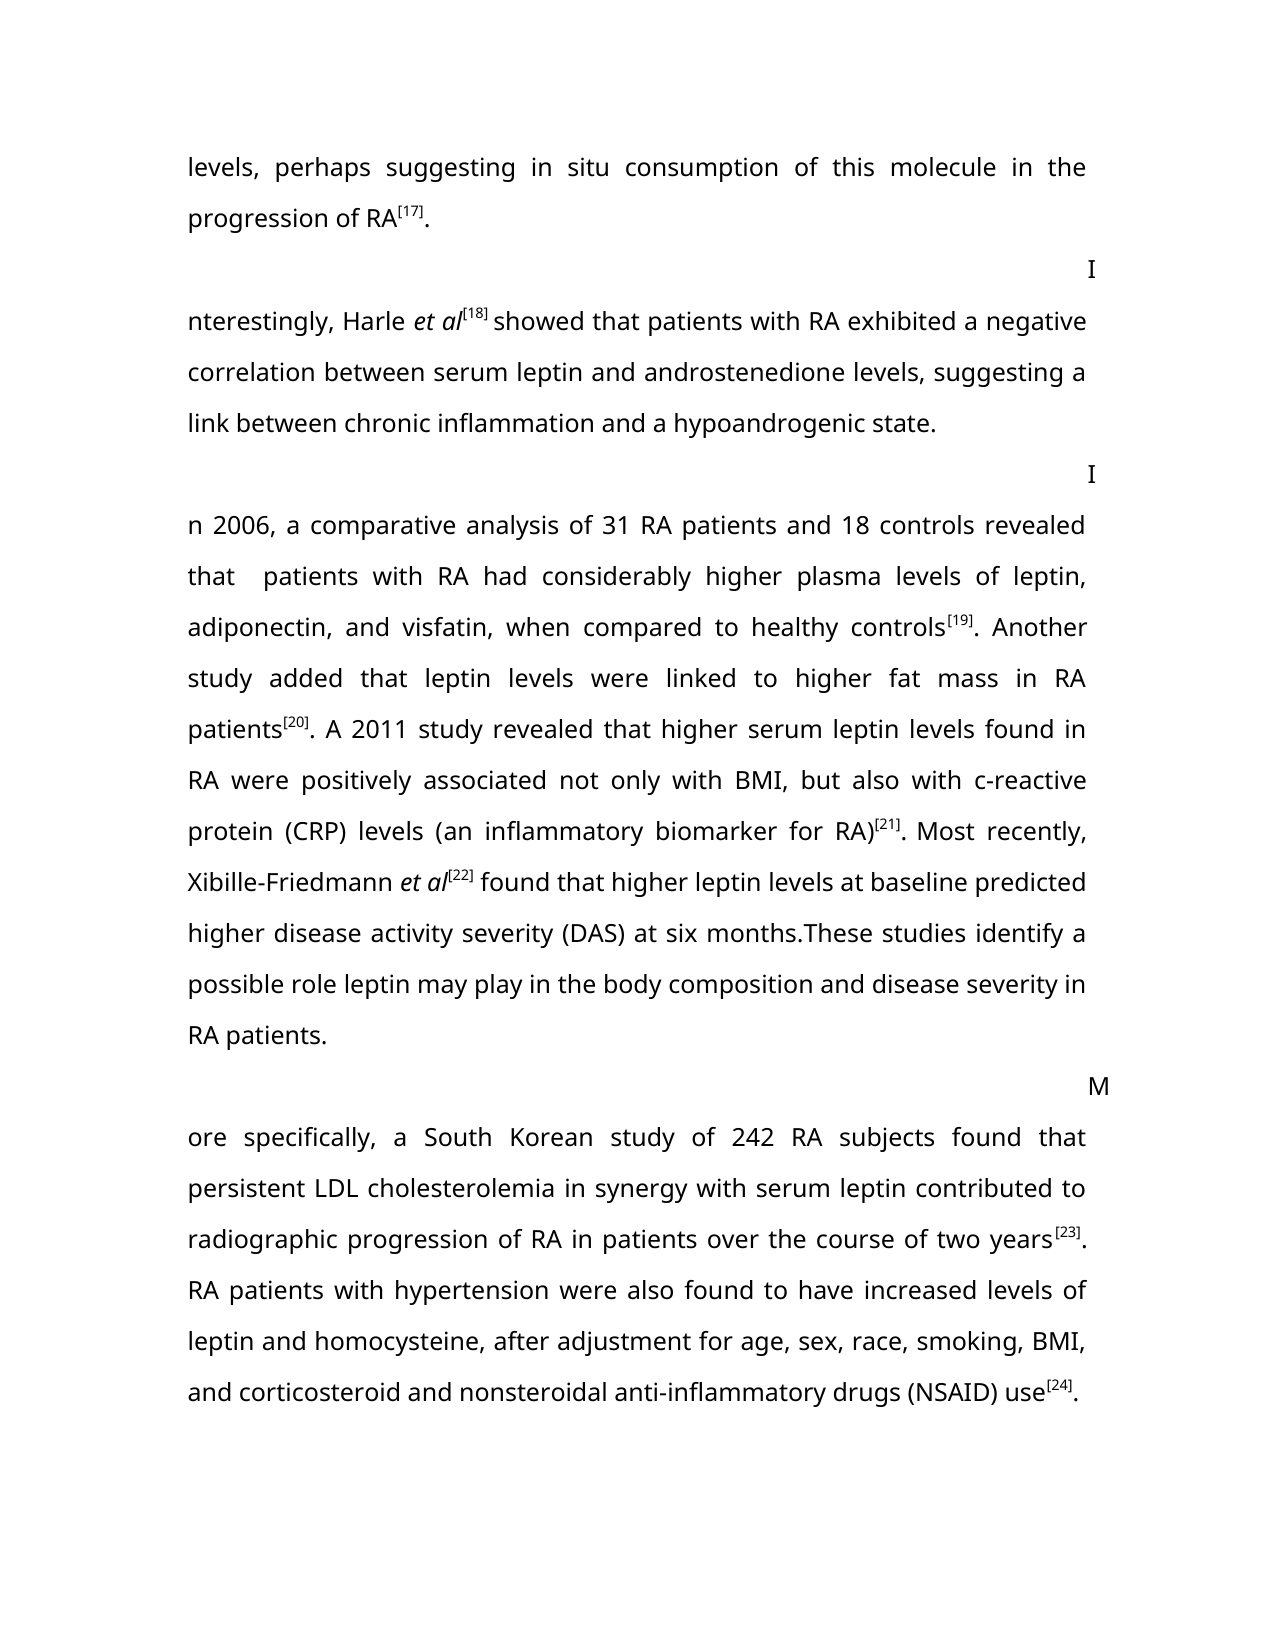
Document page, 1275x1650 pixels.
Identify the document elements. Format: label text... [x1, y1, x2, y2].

text In 2006, a comparative analysis of 31 RA patients and 18 controls revealed that patients with RA had considerably higher plasma levels of leptin, adiponectin, and visfatin, when compared to healthy controls[19]. Another study added that leptin levels were linked to higher fat mass in RA patients[20]. A 2011 study revealed that higher serum leptin levels found in RA were positively associated not only with BMI, but also with c-reactive protein (CRP) levels (an inflammatory biomarker for RA)[21]. Most recently, Xibille-Friedmann et al[22] found that higher leptin levels at baseline predicted higher disease activity severity (DAS) at six months.These studies identify a possible role leptin may play in the body composition and disease severity in RA patients. [187, 456, 1087, 1052]
text Interestingly, Harle et al[18] showed that patients with RA exhibited a negative correlation between serum leptin and androstenedione levels, suggesting a link between chronic inflammation and a hypoandrogenic state. [187, 252, 1087, 439]
text More specifically, a South Korean study of 242 RA subjects found that persistent LDL cholesterolemia in synergy with serum leptin contributed to radiographic progression of RA in patients over the course of two years[23]. RA patients with hypertension were also found to have increased levels of leptin and homocysteine, after adjustment for age, sex, race, smoking, BMI, and corticosteroid and nonsteroidal anti-inflammatory drugs (NSAID) use[24]. [187, 1069, 1087, 1409]
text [187, 150, 1087, 235]
